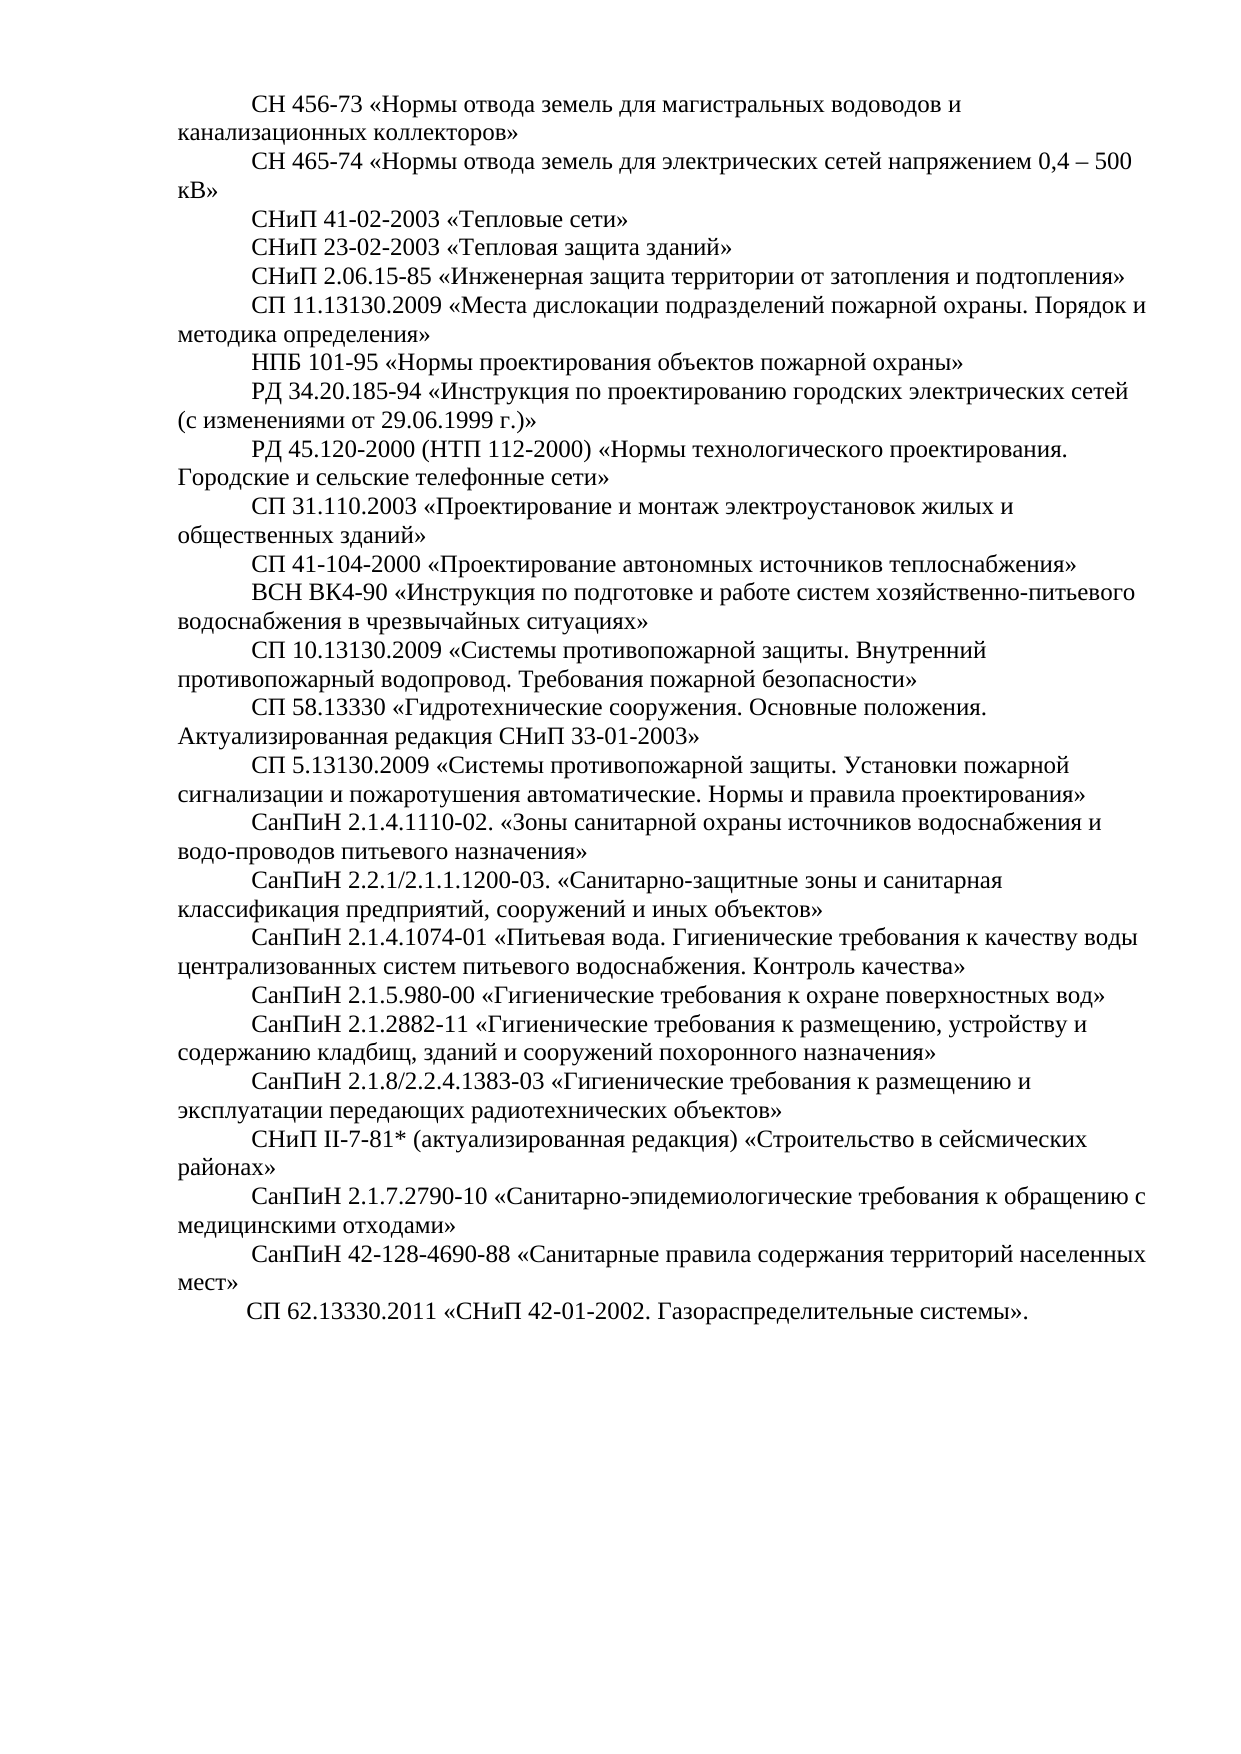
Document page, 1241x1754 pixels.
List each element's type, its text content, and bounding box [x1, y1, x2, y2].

text СанПиН 2.1.7.2790-10 «Санитарно-эпидемиологические требования к обращению с медицинскими отходами» [177, 1181, 1152, 1239]
text СНиП 2.06.15-85 «Инженерная защита территории от затопления и подтопления» [177, 261, 1152, 290]
text СанПиН 2.1.2882-11 «Гигиенические требования к размещению, устройству и содержанию кладбищ, зданий и сооружений похоронного назначения» [177, 1009, 1152, 1066]
text РД 45.120-2000 (НТП 112-2000) «Нормы технологического проектирования. Городские и сельские телефонные сети» [177, 434, 1152, 491]
text СНиП 41-02-2003 «Тепловые сети» [177, 204, 1152, 232]
text СП 58.13330 «Гидротехнические сооружения. Основные положения. Актуализированная редакция СНиП 33-01-2003» [177, 692, 1152, 750]
text СанПиН 42-128-4690-88 «Санитарные правила содержания территорий населенных мест» [177, 1239, 1152, 1296]
text СП 31.110.2003 «Проектирование и монтаж электроустановок жилых и общественных зданий» [177, 491, 1152, 549]
text СП 10.13130.2009 «Системы противопожарной защиты. Внутренний противопожарный водопровод. Требования пожарной безопасности» [177, 635, 1152, 692]
text РД 34.20.185-94 «Инструкция по проектированию городских электрических сетей (с изменениями от 29.06.1999 г.)» [177, 376, 1152, 434]
text СН 456-73 «Нормы отвода земель для магистральных водоводов и канализационных коллекторов» [177, 89, 1152, 146]
text СН 465-74 «Нормы отвода земель для электрических сетей напряжением 0,4 – 500 кВ» [177, 146, 1152, 204]
text СП 62.13330.2011 «СНиП 42-01-2002. Газораспределительные системы». [177, 1296, 1152, 1325]
text СанПиН 2.1.4.1110-02. «Зоны санитарной охраны источников водоснабжения и водо-проводов питьевого назначения» [177, 807, 1152, 865]
text НПБ 101-95 «Нормы проектирования объектов пожарной охраны» [177, 347, 1152, 376]
text СНиП II-7-81* (актуализированная редакция) «Строительство в сейсмических районах» [177, 1124, 1152, 1181]
text СП 11.13130.2009 «Места дислокации подразделений пожарной охраны. Порядок и методика определения» [177, 290, 1152, 347]
text ВСН ВК4-90 «Инструкция по подготовке и работе систем хозяйственно-питьевого водоснабжения в чрезвычайных ситуациях» [177, 577, 1152, 635]
text СП 5.13130.2009 «Системы противопожарной защиты. Установки пожарной сигнализации и пожаротушения автоматические. Нормы и правила проектирования» [177, 750, 1152, 807]
text СанПиН 2.1.4.1074-01 «Питьевая вода. Гигиенические требования к качеству воды централизованных систем питьевого водоснабжения. Контроль качества» [177, 922, 1152, 980]
text СанПиН 2.1.5.980-00 «Гигиенические требования к охране поверхностных вод» [177, 980, 1152, 1009]
text СанПиН 2.2.1/2.1.1.1200-03. «Санитарно-защитные зоны и санитарная классификация предприятий, сооружений и иных объектов» [177, 865, 1152, 922]
text СНиП 23-02-2003 «Тепловая защита зданий» [177, 232, 1152, 261]
text СП 41-104-2000 «Проектирование автономных источников теплоснабжения» [177, 549, 1152, 577]
text СанПиН 2.1.8/2.2.4.1383-03 «Гигиенические требования к размещению и эксплуатации передающих радиотехнических объектов» [177, 1066, 1152, 1124]
